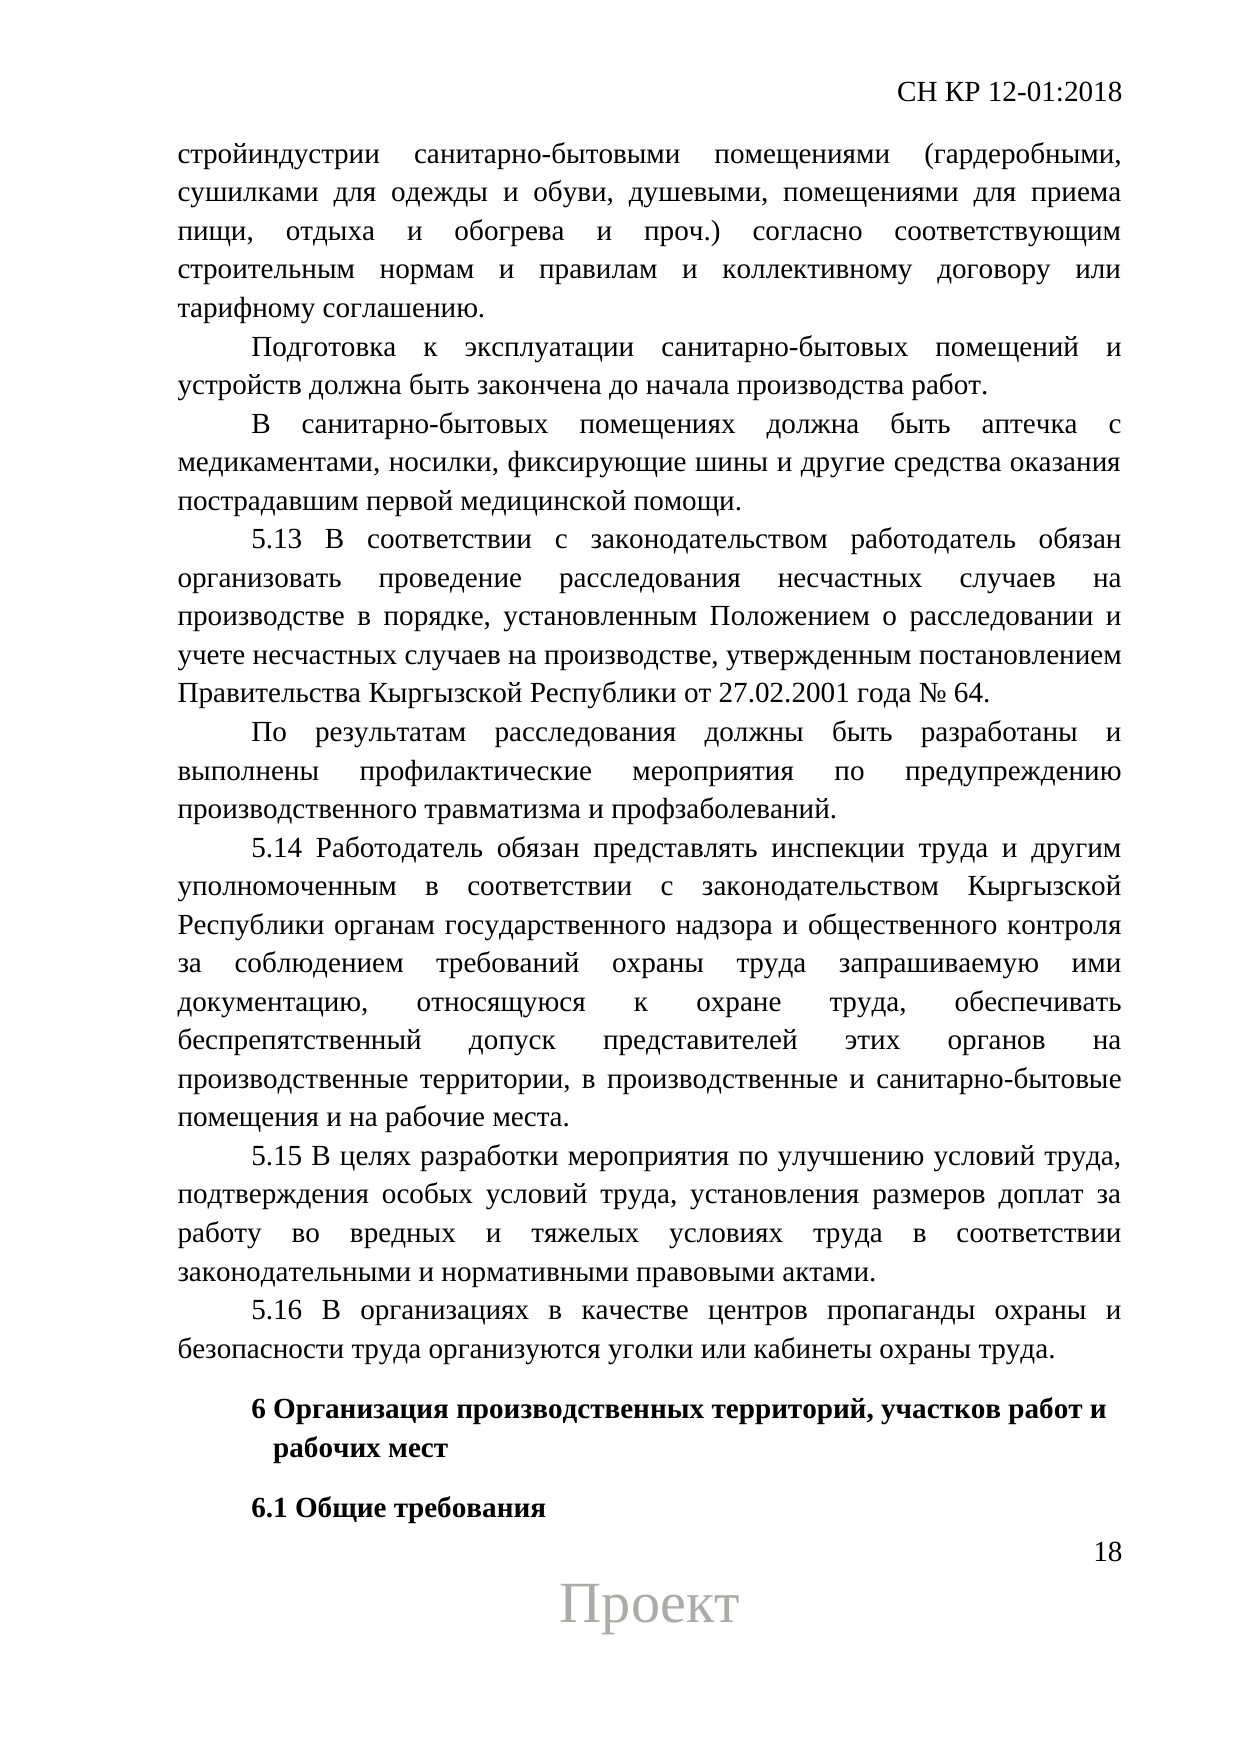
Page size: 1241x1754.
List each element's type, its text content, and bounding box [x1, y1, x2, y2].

text 5.15 В целях разработки мероприятия по улучшению условий труда, подтверждения особых условий труда, установления размеров доплат за работу во вредных и тяжелых условиях труда в соответствии законодательными и нормативными правовыми актами. [177, 1138, 1122, 1287]
text 5.14 Работодатель обязан представлять инспекции труда и другим уполномоченным в соответствии с законодательством Кыргызской Республики органам государственного надзора и общественного контроля за соблюдением требований охраны труда запрашиваемую ими документацию, относящуюся к охране труда, обеспечивать беспрепятственный допуск представителей этих органов на производственные территории, в производственные и санитарно-бытовые помещения и на рабочие места. [177, 830, 1122, 1133]
text 5.16 В организациях в качестве центров пропаганды охраны и безопасности труда организуются уголки или кабинеты охраны труда. [177, 1292, 1122, 1364]
text 6 Организация производственных территорий, участков работ и [177, 1391, 1122, 1425]
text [177, 136, 1122, 324]
text 5.13 В соответствии с законодательством работодатель обязан организовать проведение расследования несчастных случаев на производстве в порядке, установленным Положением о расследовании и учете несчастных случаев на производстве, утвержденным постановлением Правительства Кыргызской Республики от 27.02.2001 года № 64. [177, 521, 1122, 709]
text В санитарно-бытовых помещениях должна быть аптечка с медикаментами, носилки, фиксирующие шины и другие средства оказания пострадавшим первой медицинской помощи. [177, 406, 1122, 516]
text Подготовка к эксплуатации санитарно-бытовых помещений и устройств должна быть закончена до начала производства работ. [177, 329, 1122, 401]
text рабочих мест [177, 1430, 1122, 1463]
text 6.1 Общие требования [177, 1490, 1122, 1524]
text По результатам расследования должны быть разработаны и выполнены профилактические мероприятия по предупреждению производственного травматизма и профзаболеваний. [177, 714, 1122, 825]
